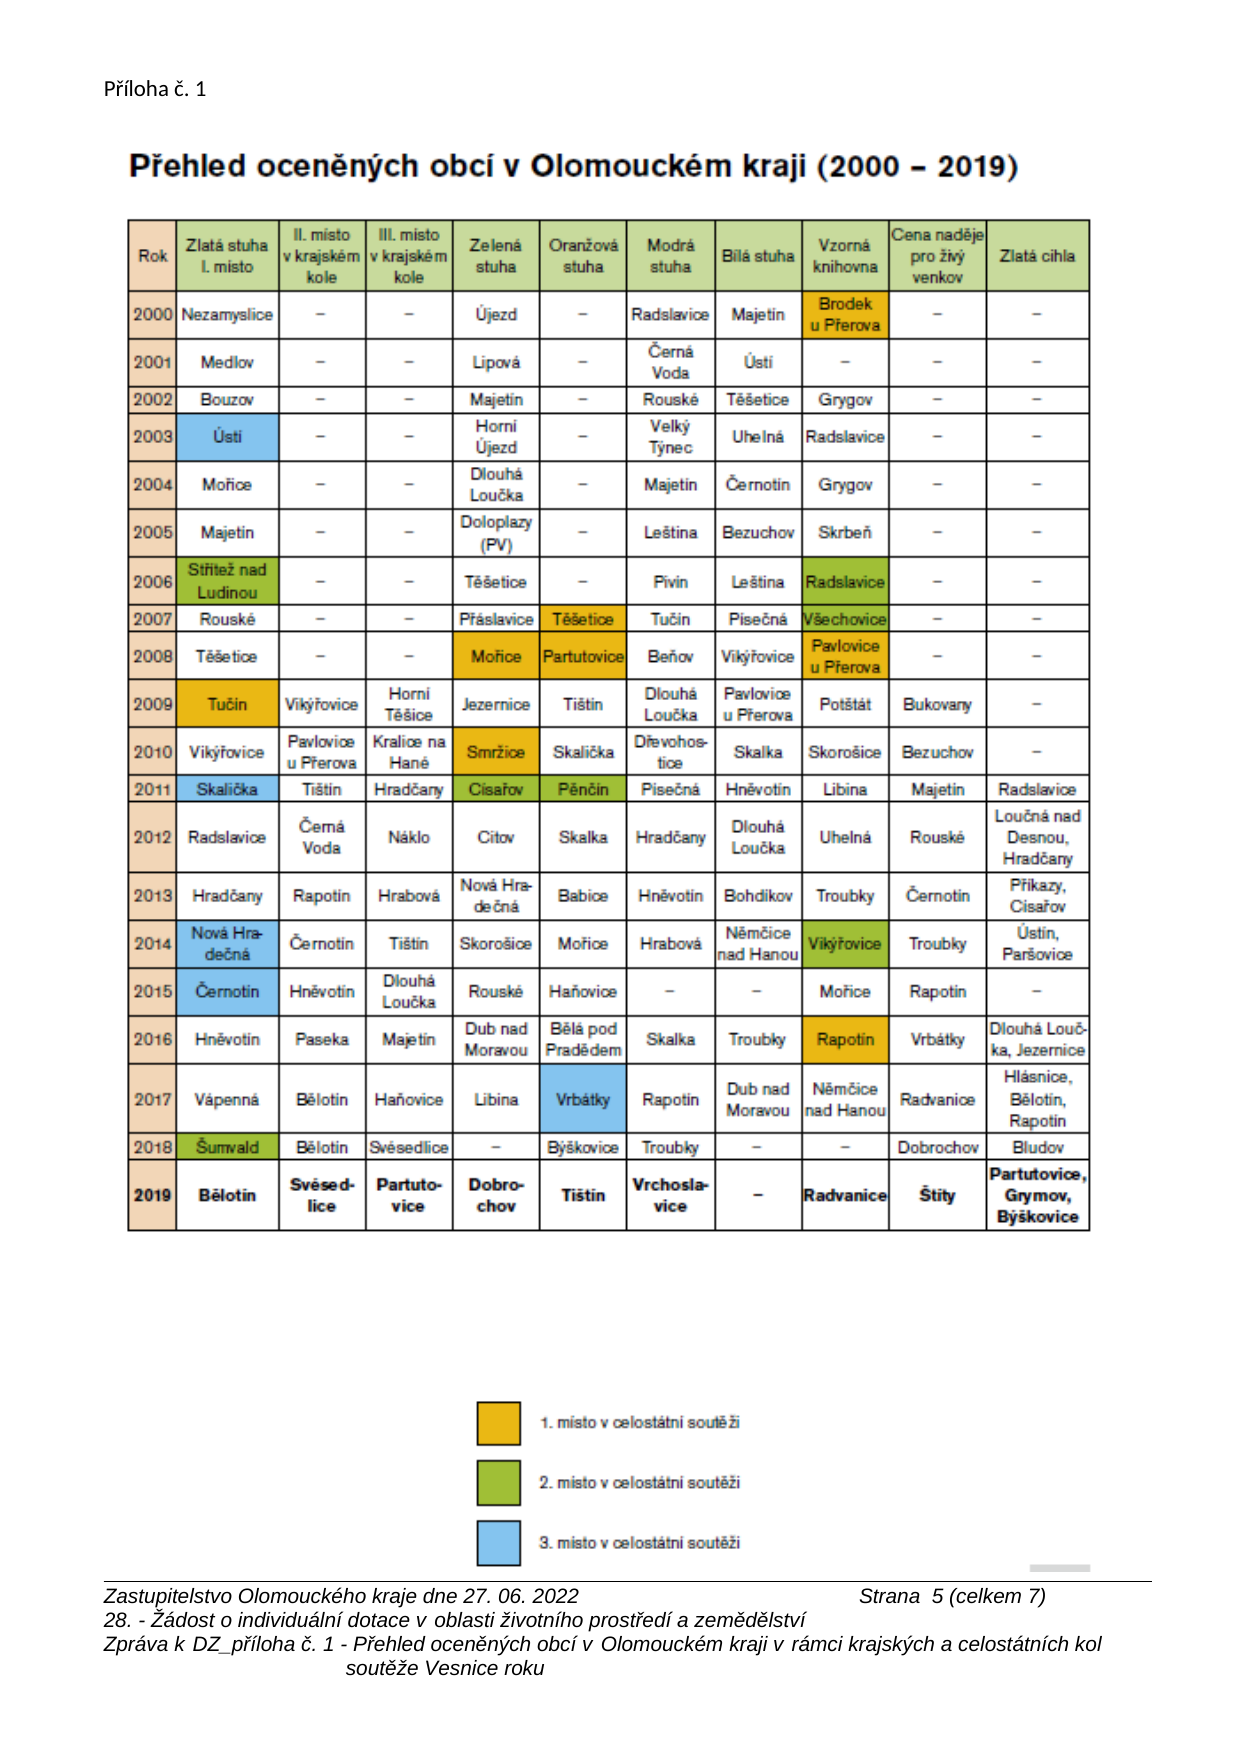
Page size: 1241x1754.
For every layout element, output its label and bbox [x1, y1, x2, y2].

picture [103, 147, 1119, 1572]
